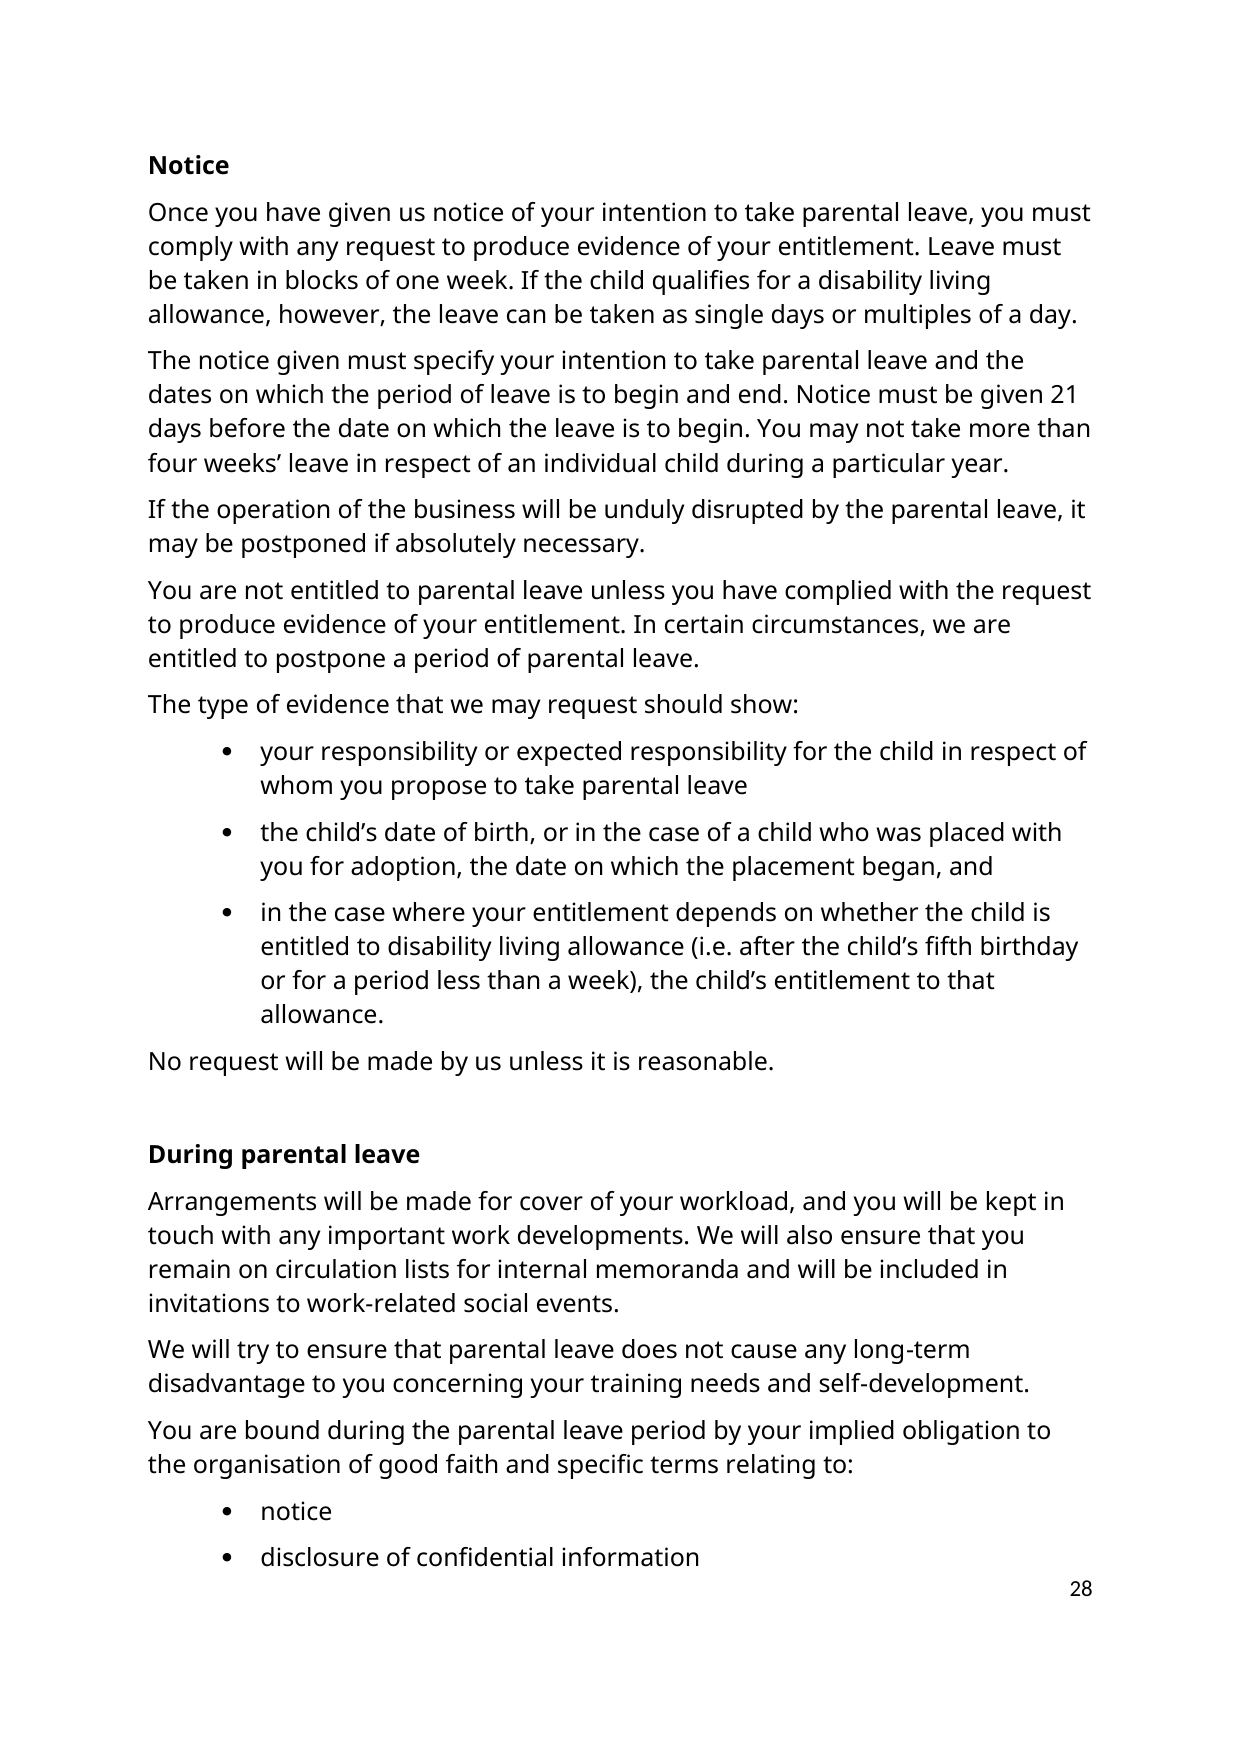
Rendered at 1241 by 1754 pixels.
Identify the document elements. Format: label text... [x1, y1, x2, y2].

text Notice [148, 148, 1092, 182]
list notice [223, 1493, 1092, 1527]
text Once you have given us notice of your intention to take parental leave, you must comply with any request to produce evidence of your entitlement. Leave must be taken in blocks of one week. If the child qualifies for a disability living allowance, however, the leave can be taken as single days or multiples of a day. [148, 194, 1092, 331]
text Arrangements will be made for cover of your workload, and you will be kept in touch with any important work developments. We will also ensure that you remain on circulation lists for internal memoranda and will be included in invitations to work-related social events. [148, 1183, 1092, 1319]
text During parental leave [148, 1137, 1092, 1171]
list in the case where your entitlement depends on whether the child is entitled to disability living allowance (i.e. after the child’s fifth birthday or for a period less than a week), the child’s entitlement to that allowance. [223, 895, 1092, 1031]
list disclosure of confidential information [223, 1540, 1092, 1574]
text The notice given must specify your intention to take parental leave and the dates on which the period of leave is to begin and end. Notice must be given 21 days before the date on which the leave is to begin. You may not take more than four weeks’ leave in respect of an individual child during a particular year. [148, 343, 1092, 479]
text If the operation of the business will be unduly disrupted by the parental leave, it may be postponed if absolutely necessary. [148, 492, 1092, 560]
text We will try to ensure that parental leave does not cause any long-term disadvantage to you concerning your training needs and self-development. [148, 1332, 1092, 1400]
list the child’s date of birth, or in the case of a child who was placed with you for adoption, the date on which the placement began, and [223, 814, 1092, 882]
text You are bound during the parental leave period by your implied obligation to the organisation of good faith and specific terms relating to: [148, 1413, 1092, 1481]
text No request will be made by us unless it is reasonable. [148, 1044, 1092, 1078]
text You are not entitled to parental leave unless you have complied with the request to produce evidence of your entitlement. In certain circumstances, we are entitled to postpone a period of parental leave. [148, 572, 1092, 674]
text The type of evidence that we may request should show: [148, 687, 1092, 721]
list your responsibility or expected responsibility for the child in respect of whom you propose to take parental leave [223, 734, 1092, 802]
